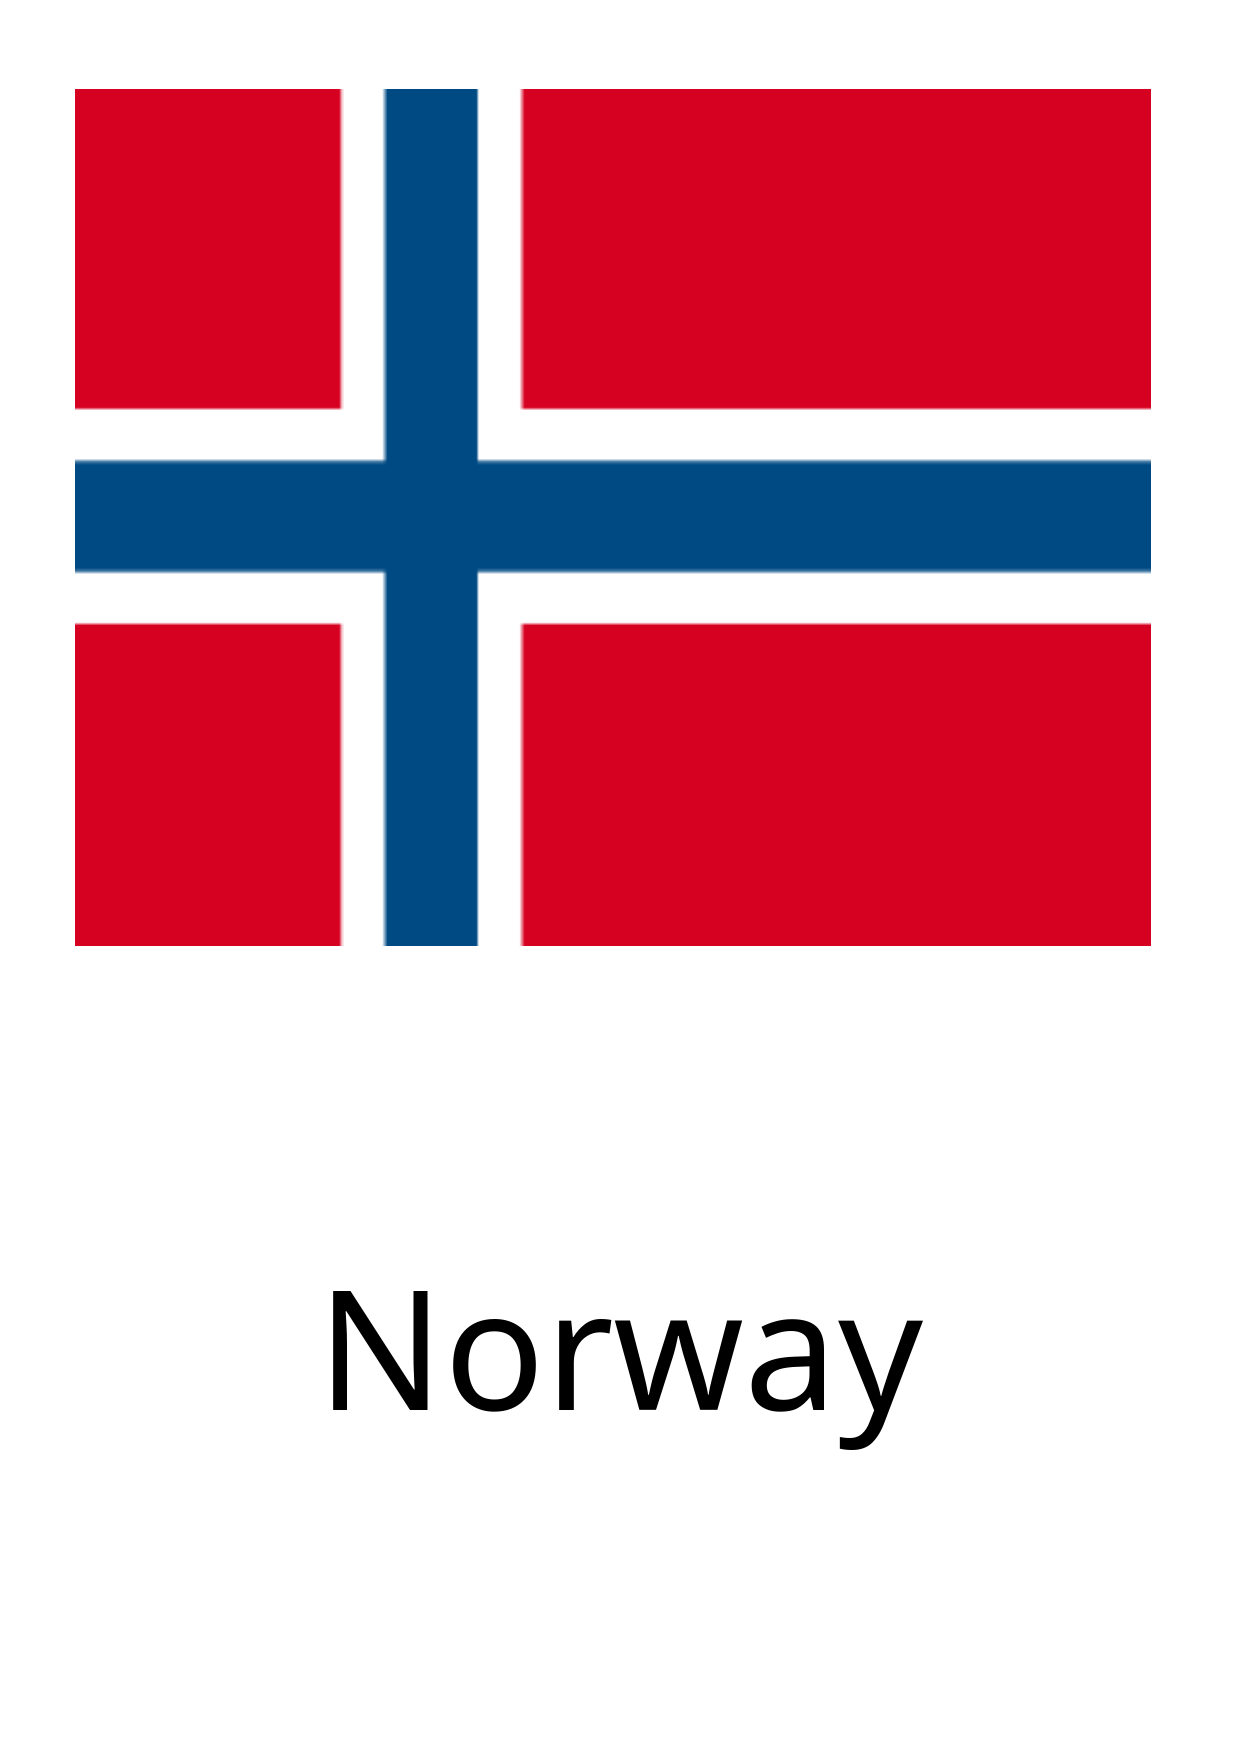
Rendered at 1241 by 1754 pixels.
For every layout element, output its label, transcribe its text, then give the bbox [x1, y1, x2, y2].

picture [75, 89, 1151, 946]
text Norway [75, 1214, 1165, 1477]
